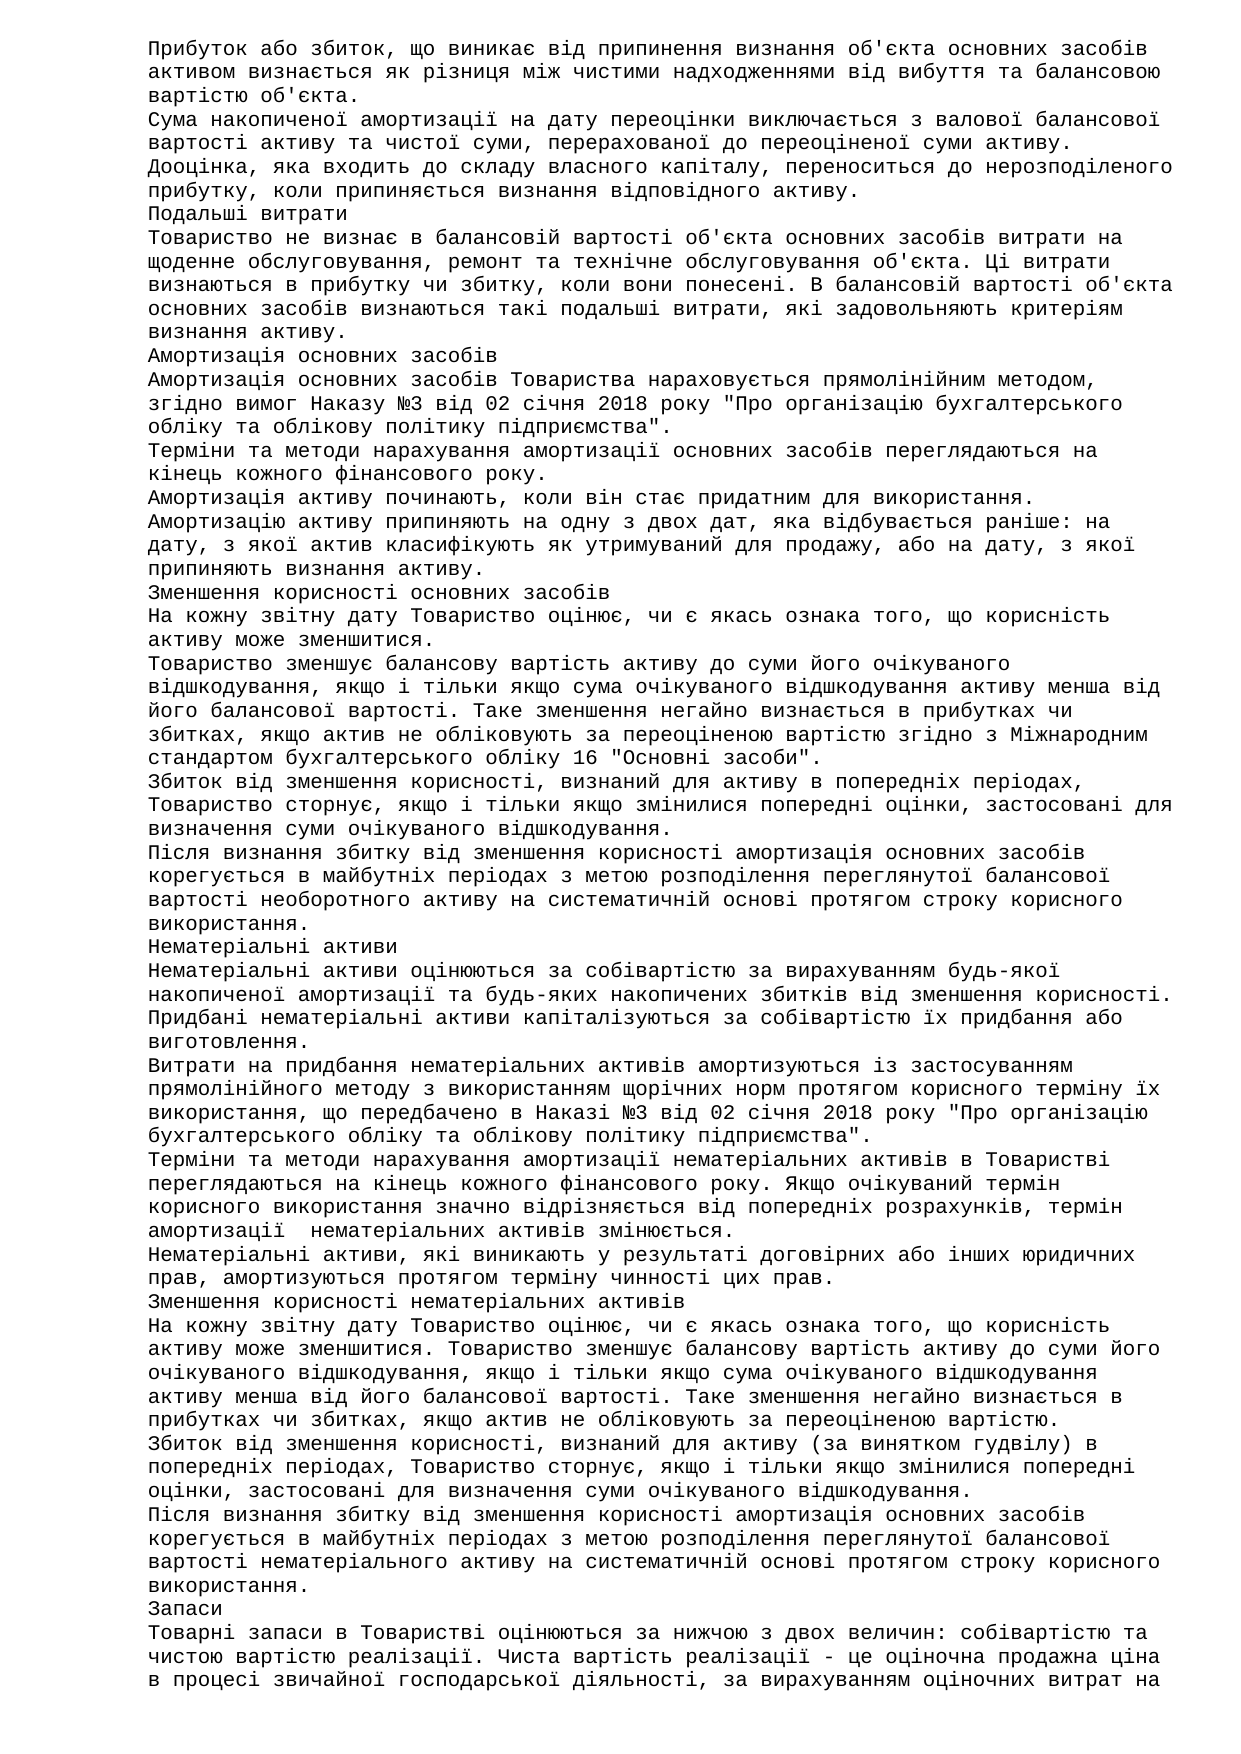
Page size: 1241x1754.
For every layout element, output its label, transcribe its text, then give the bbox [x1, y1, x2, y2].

text Збиток вiд зменшення корисностi, визнаний для активу в попереднiх перiодах, Товариство сторнує, якщо i тiльки якщо змiнилися попереднi оцiнки, застосованi для визначення суми очiкуваного вiдшкодування. [148, 771, 1181, 842]
text Витрати на придбання нематерiальних активiв амортизуються iз застосуванням прямолiнiйного методу з використанням щорiчних норм протягом корисного термiну їх використання, що передбачено в Наказi №3 вiд 02 сiчня 2018 року "Про органiзацiю бухгалтерського облiку та облiкову полiтику пiдприємства". [148, 1054, 1181, 1149]
text На кожну звiтну дату Товариство оцiнює, чи є якась ознака того, що кориснiсть активу може зменшитися. Товариство зменшує балансову вартiсть активу до суми його очiкуваного вiдшкодування, якщо i тiльки якщо сума очiкуваного вiдшкодування активу менша вiд його балансової вартостi. Таке зменшення негайно визнається в прибутках чи збитках, якщо актив не облiковують за переоцiненою вартiстю. [148, 1315, 1181, 1433]
text Дооцiнка, яка входить до складу власного капiталу, переноситься до нерозподiленого прибутку, коли припиняється визнання вiдповiдного активу. [148, 156, 1181, 203]
text Зменшення корисностi основних засобiв [148, 582, 1181, 605]
text Термiни та методи нарахування амортизацiї нематерiальних активiв в Товариствi переглядаються на кiнець кожного фiнансового року. Якщо очiкуваний термiн корисного використання значно вiдрiзняється вiд попереднiх розрахункiв, термiн амортизацiї нематерiальних активiв змiнюється. [148, 1149, 1181, 1244]
text Сума накопиченої амортизацiї на дату переоцiнки виключається з валової балансової вартостi активу та чистої суми, перерахованої до переоцiненої суми активу. [148, 109, 1181, 156]
text Амортизацiя основних засобiв [148, 345, 1181, 369]
text Пiсля визнання збитку вiд зменшення корисностi амортизацiя основних засобiв корегується в майбутнiх перiодах з метою розподiлення переглянутої балансової вартостi необоротного активу на систематичнiй основi протягом строку корисного використання. [148, 842, 1181, 936]
text Амортизацiя основних засобiв Товариства нараховується прямолiнiйним методом, згiдно вимог Наказу №3 вiд 02 сiчня 2018 року "Про органiзацiю бухгалтерського облiку та облiкову полiтику пiдприємства". [148, 369, 1181, 440]
text Подальшi витрати [148, 203, 1181, 227]
text Зменшення корисностi нематерiальних активiв [148, 1291, 1181, 1315]
text На кожну звiтну дату Товариство оцiнює, чи є якась ознака того, що кориснiсть активу може зменшитися. [148, 605, 1181, 653]
text Товариство не визнає в балансовiй вартостi об'єкта основних засобiв витрати на щоденне обслуговування, ремонт та технiчне обслуговування об'єкта. Цi витрати визнаються в прибутку чи збитку, коли вони понесенi. В балансовiй вартостi об'єкта основних засобiв визнаються такi подальшi витрати, якi задовольняють критерiям визнання активу. [148, 227, 1181, 345]
text Нематерiальнi активи оцiнюються за собiвартiстю за вирахуванням будь-якої накопиченої амортизацiї та будь-яких накопичених збиткiв вiд зменшення корисностi. Придбанi нематерiальнi активи капiталiзуються за собiвартiстю їх придбання або виготовлення. [148, 960, 1181, 1054]
text Прибуток або збиток, що виникає вiд припинення визнання об'єкта основних засобiв активом визнається як рiзниця мiж чистими надходженнями вiд вибуття та балансовою вартiстю об'єкта. [148, 38, 1181, 109]
text Термiни та методи нарахування амортизацiї основних засобiв переглядаються на кiнець кожного фiнансового року. [148, 440, 1181, 487]
text Амортизацiя активу починають, коли вiн стає придатним для використання. [148, 487, 1181, 511]
text Пiсля визнання збитку вiд зменшення корисностi амортизацiя основних засобiв корегується в майбутнiх перiодах з метою розподiлення переглянутої балансової вартостi нематерiального активу на систематичнiй основi протягом строку корисного використання. [148, 1504, 1181, 1598]
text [148, 1622, 1181, 1693]
text Нематерiальнi активи, якi виникають у результатi договiрних або iнших юридичних прав, амортизуються протягом термiну чинностi цих прав. [148, 1244, 1181, 1291]
text Амортизацiю активу припиняють на одну з двох дат, яка вiдбувається ранiше: на дату, з якої актив класифiкують як утримуваний для продажу, або на дату, з якої припиняють визнання активу. [148, 511, 1181, 582]
text Нематерiальнi активи [148, 936, 1181, 960]
text Товариство зменшує балансову вартiсть активу до суми його очiкуваного вiдшкодування, якщо i тiльки якщо сума очiкуваного вiдшкодування активу менша вiд його балансової вартостi. Таке зменшення негайно визнається в прибутках чи збитках, якщо актив не облiковують за переоцiненою вартiстю згiдно з Мiжнародним стандартом бухгалтерського облiку 16 "Основнi засоби". [148, 653, 1181, 771]
text Запаси [148, 1598, 1181, 1622]
text Збиток вiд зменшення корисностi, визнаний для активу (за винятком гудвiлу) в попереднiх перiодах, Товариство сторнує, якщо i тiльки якщо змiнилися попереднi оцiнки, застосованi для визначення суми очiкуваного вiдшкодування. [148, 1433, 1181, 1504]
